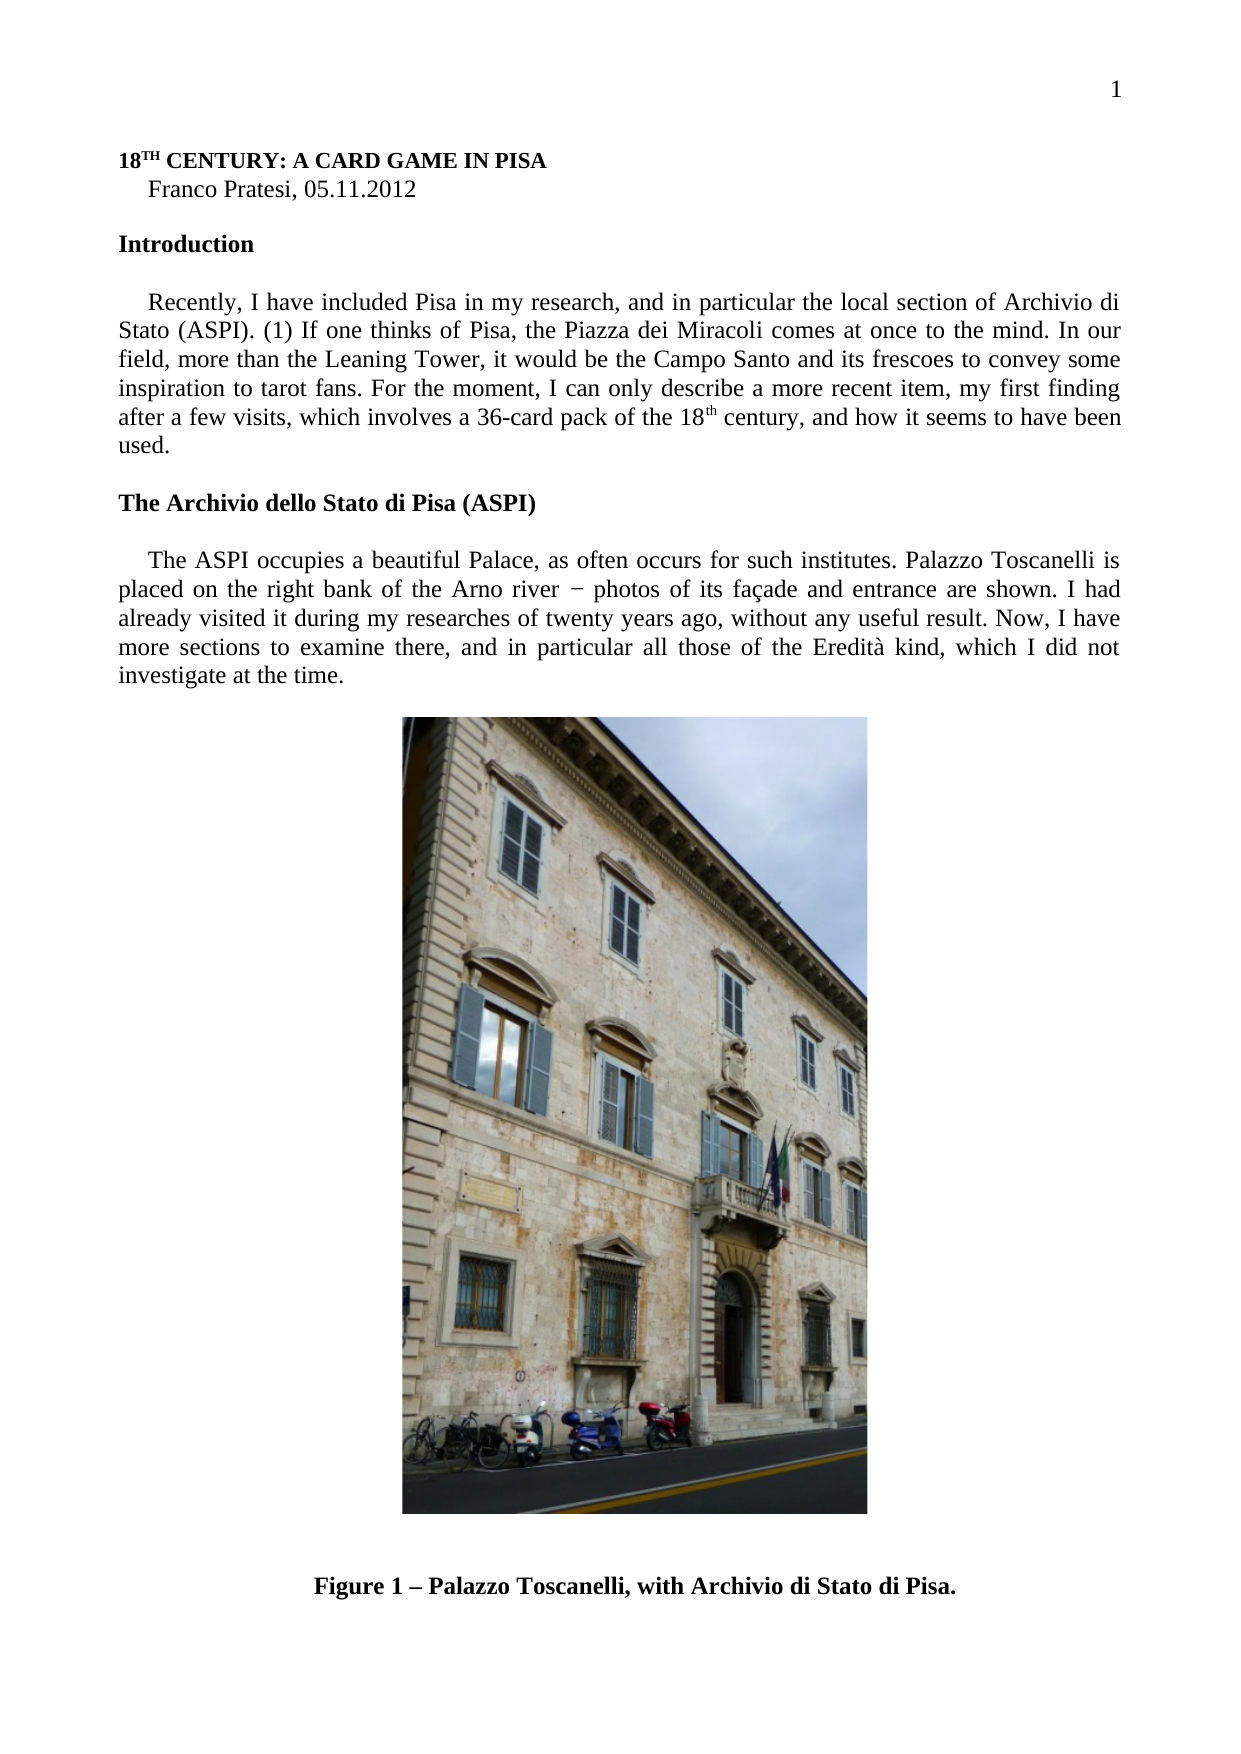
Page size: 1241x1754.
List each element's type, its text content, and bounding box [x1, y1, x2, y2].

subtitle Introduction [118, 229, 1122, 258]
text Figure 1 – Palazzo Toscanelli, with Archivio di Stato di Pisa. [118, 1571, 1122, 1599]
picture [402, 717, 868, 1514]
text The ASPI occupies a beautiful Palace, as often occurs for such institutes. Palazzo Toscanelli is placed on the right bank of the Arno river − photos of its façade and entrance are shown. I had already visited it during my researches of twenty years ago, without any useful result. Now, I have more sections to examine there, and in particular all those of the Eredità kind, which I did not investigate at the time. [118, 545, 1122, 689]
text Recently, I have included Pisa in my research, and in particular the local section of Archivio di Stato (ASPI). (1) If one thinks of Pisa, the Piazza dei Miracoli comes at once to the mind. In our field, more than the Leaning Tower, it would be the Campo Santo and its frescoes to convey some inspiration to tarot fans. For the moment, I can only describe a more recent item, my first finding after a few visits, which involves a 36-card pack of the 18th century, and how it seems to have been used. [118, 287, 1122, 459]
subtitle The Archivio dello Stato di Pisa (ASPI) [118, 488, 1122, 517]
subtitle 18TH CENTURY: A card GAME IN PISA [118, 148, 1122, 174]
text Franco Pratesi, 05.11.2012 [118, 174, 1122, 203]
